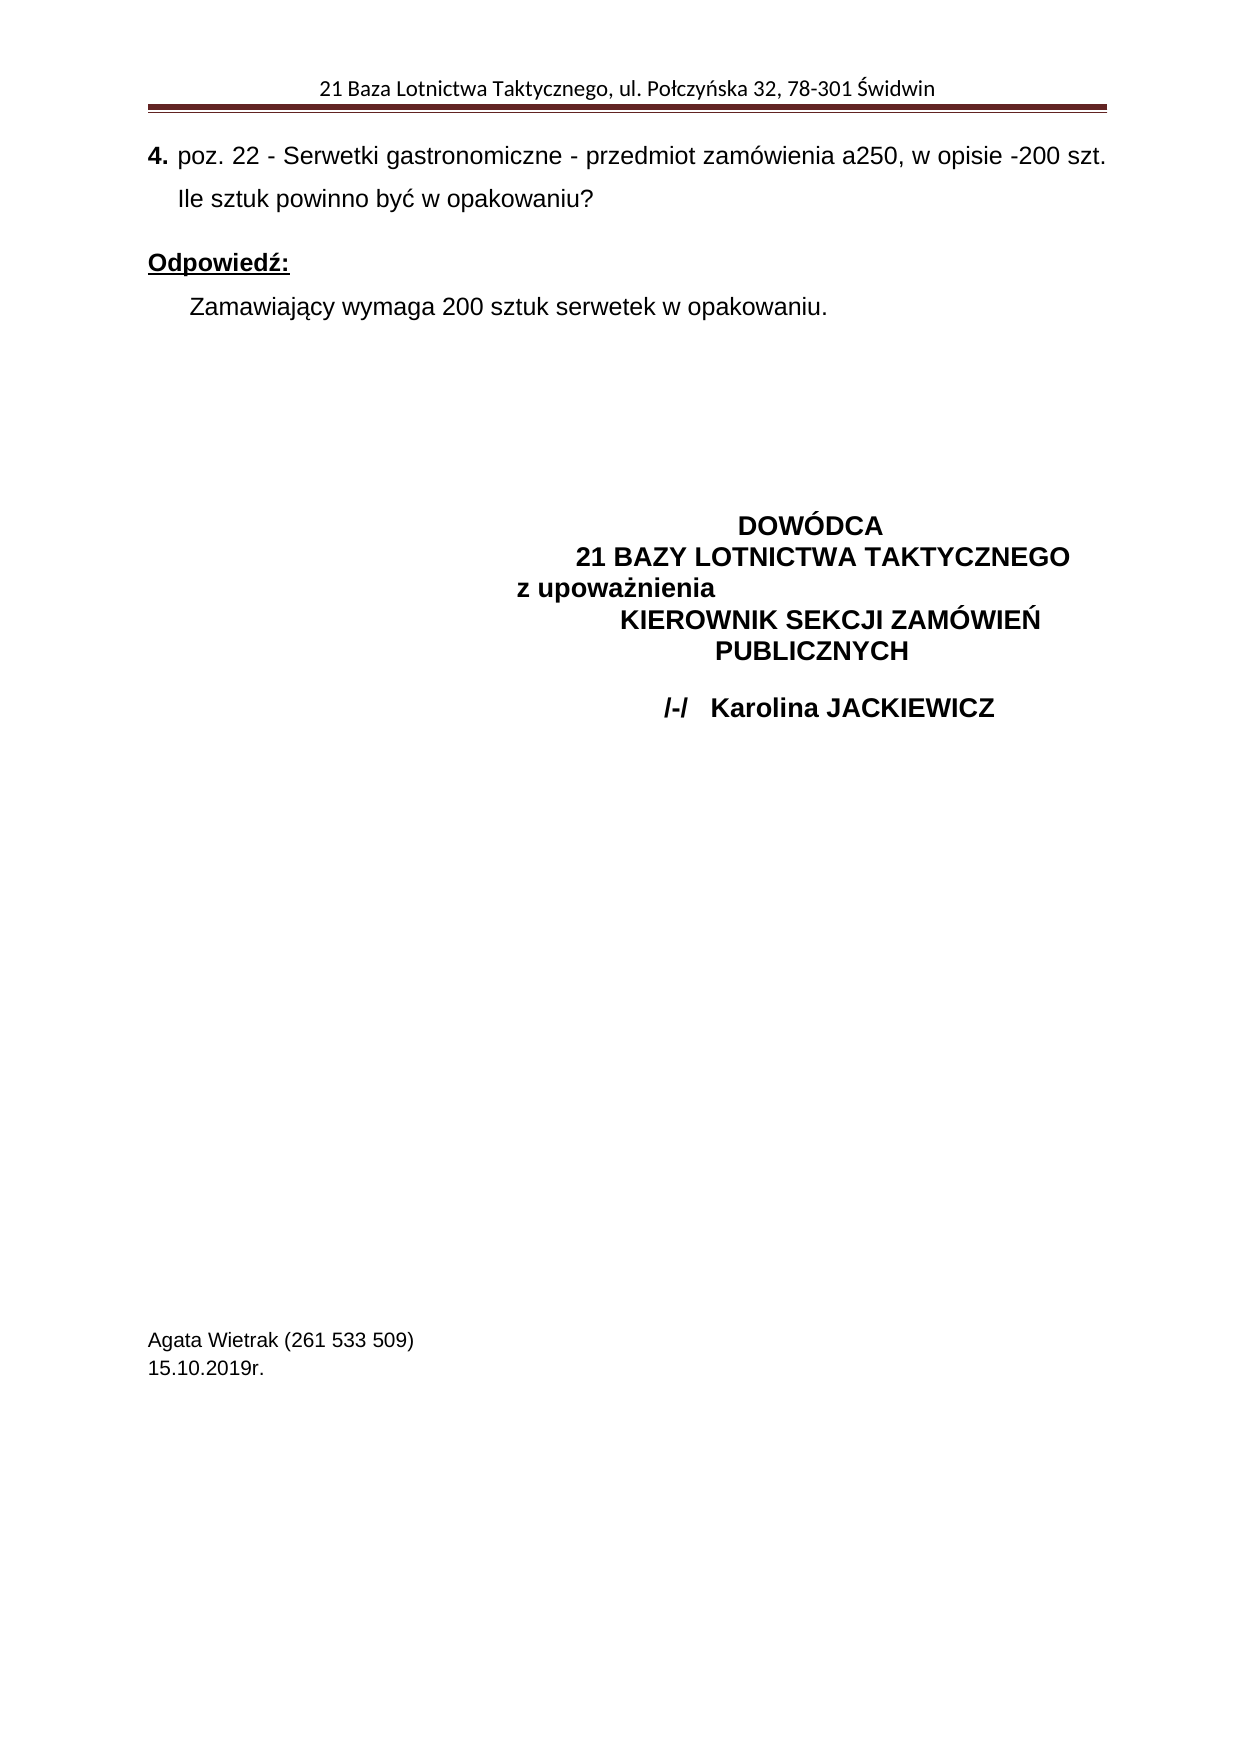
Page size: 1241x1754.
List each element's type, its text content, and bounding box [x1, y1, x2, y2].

text Agata Wietrak (261 533 509) [148, 1328, 1107, 1352]
text DOWÓDCA [664, 510, 1107, 541]
text Zamawiający wymaga 200 sztuk serwetek w opakowaniu. [148, 291, 1107, 320]
text 21 BAZY LOTNICTWA TAKTYCZNEGO [516, 541, 1107, 572]
text z upoważnienia [516, 572, 1107, 604]
text 15.10.2019r. [148, 1355, 1107, 1379]
list poz. 22 - Serwetki gastronomiczne - przedmiot zamówienia a250, w opisie -200 szt. Ile sztuk powinno być w opakowaniu? [148, 141, 1107, 213]
text KIEROWNIK SEKCJI ZAMÓWIEŃ [443, 604, 1107, 635]
text PUBLICZNYCH [516, 635, 1107, 666]
text /-/ Karolina JACKIEWICZ [590, 692, 1107, 723]
text Odpowiedź: [148, 248, 1107, 277]
